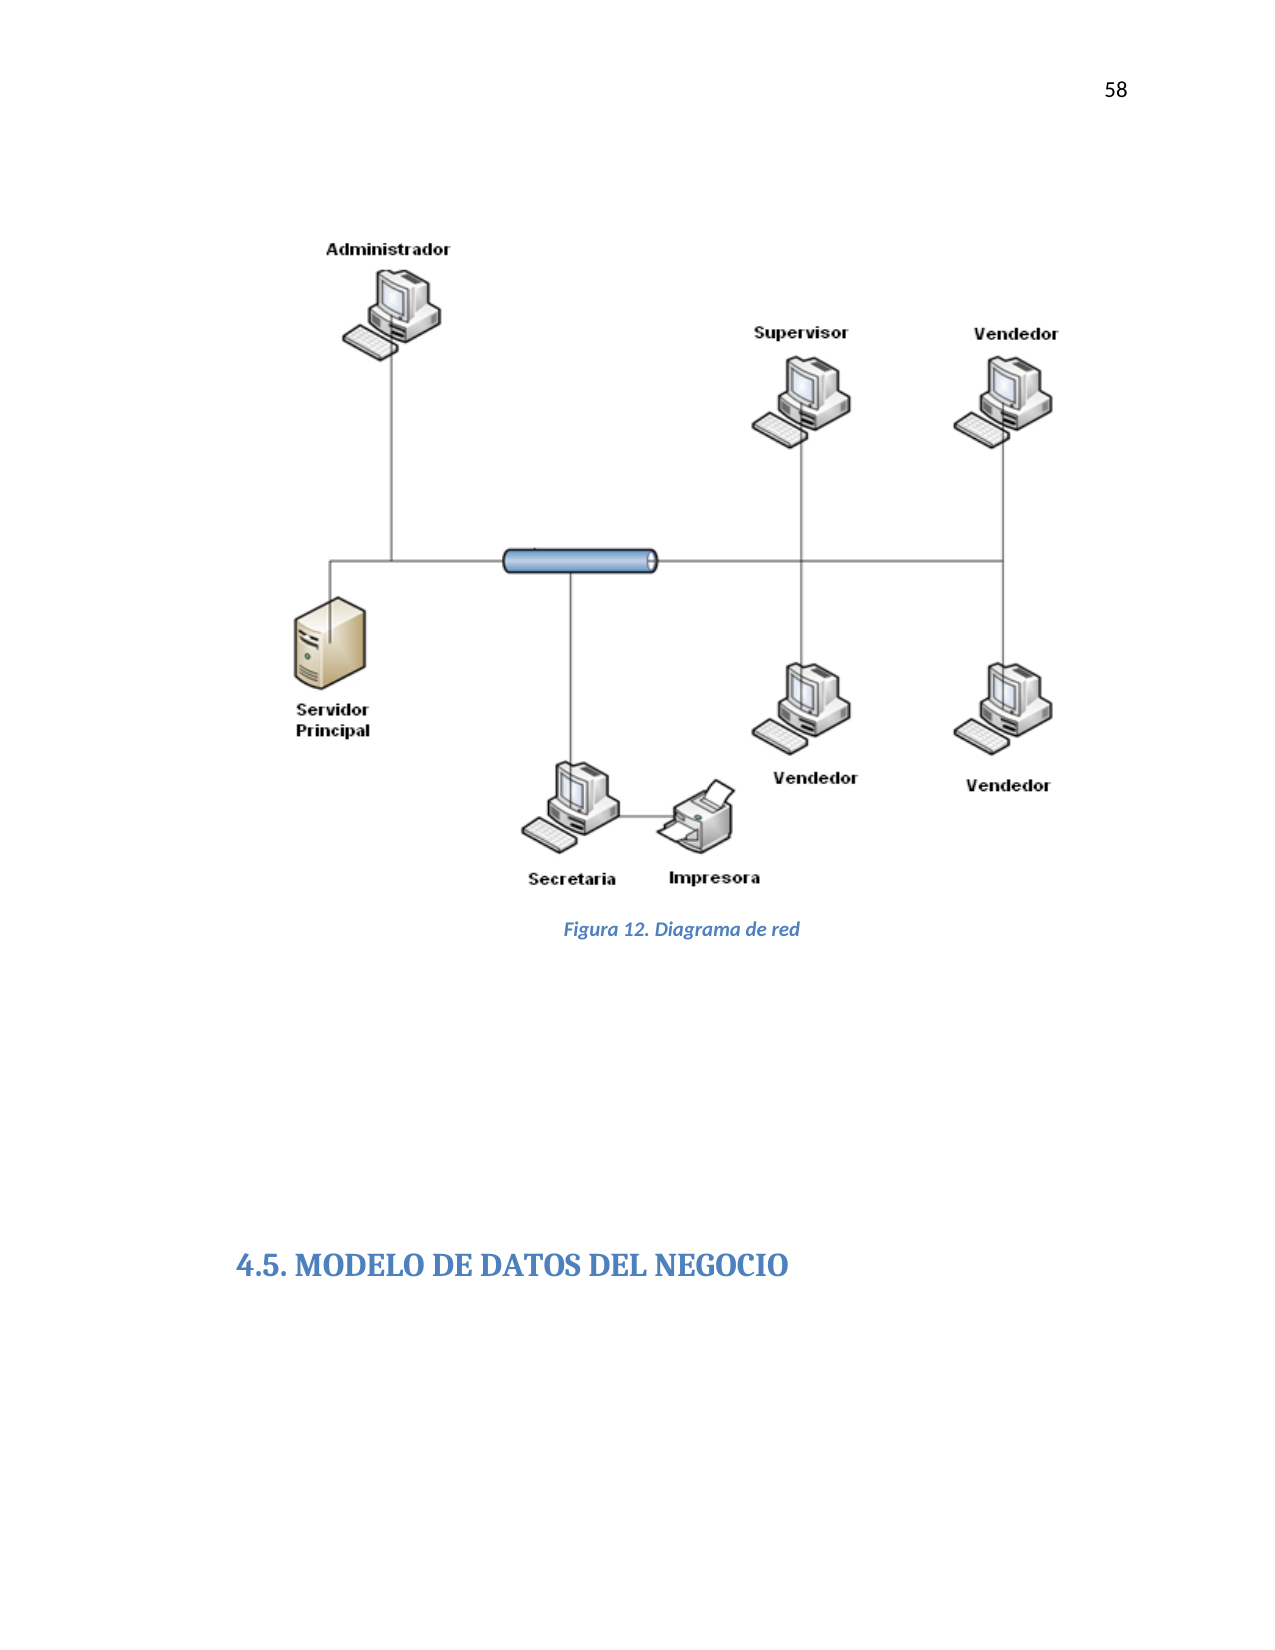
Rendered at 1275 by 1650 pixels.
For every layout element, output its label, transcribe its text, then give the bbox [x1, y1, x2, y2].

text Figura 12. Diagrama de red [236, 917, 1127, 942]
text 4.5. MODELO DE DATOS DEL NEGOCIO [236, 1246, 1127, 1284]
picture [291, 236, 1072, 896]
